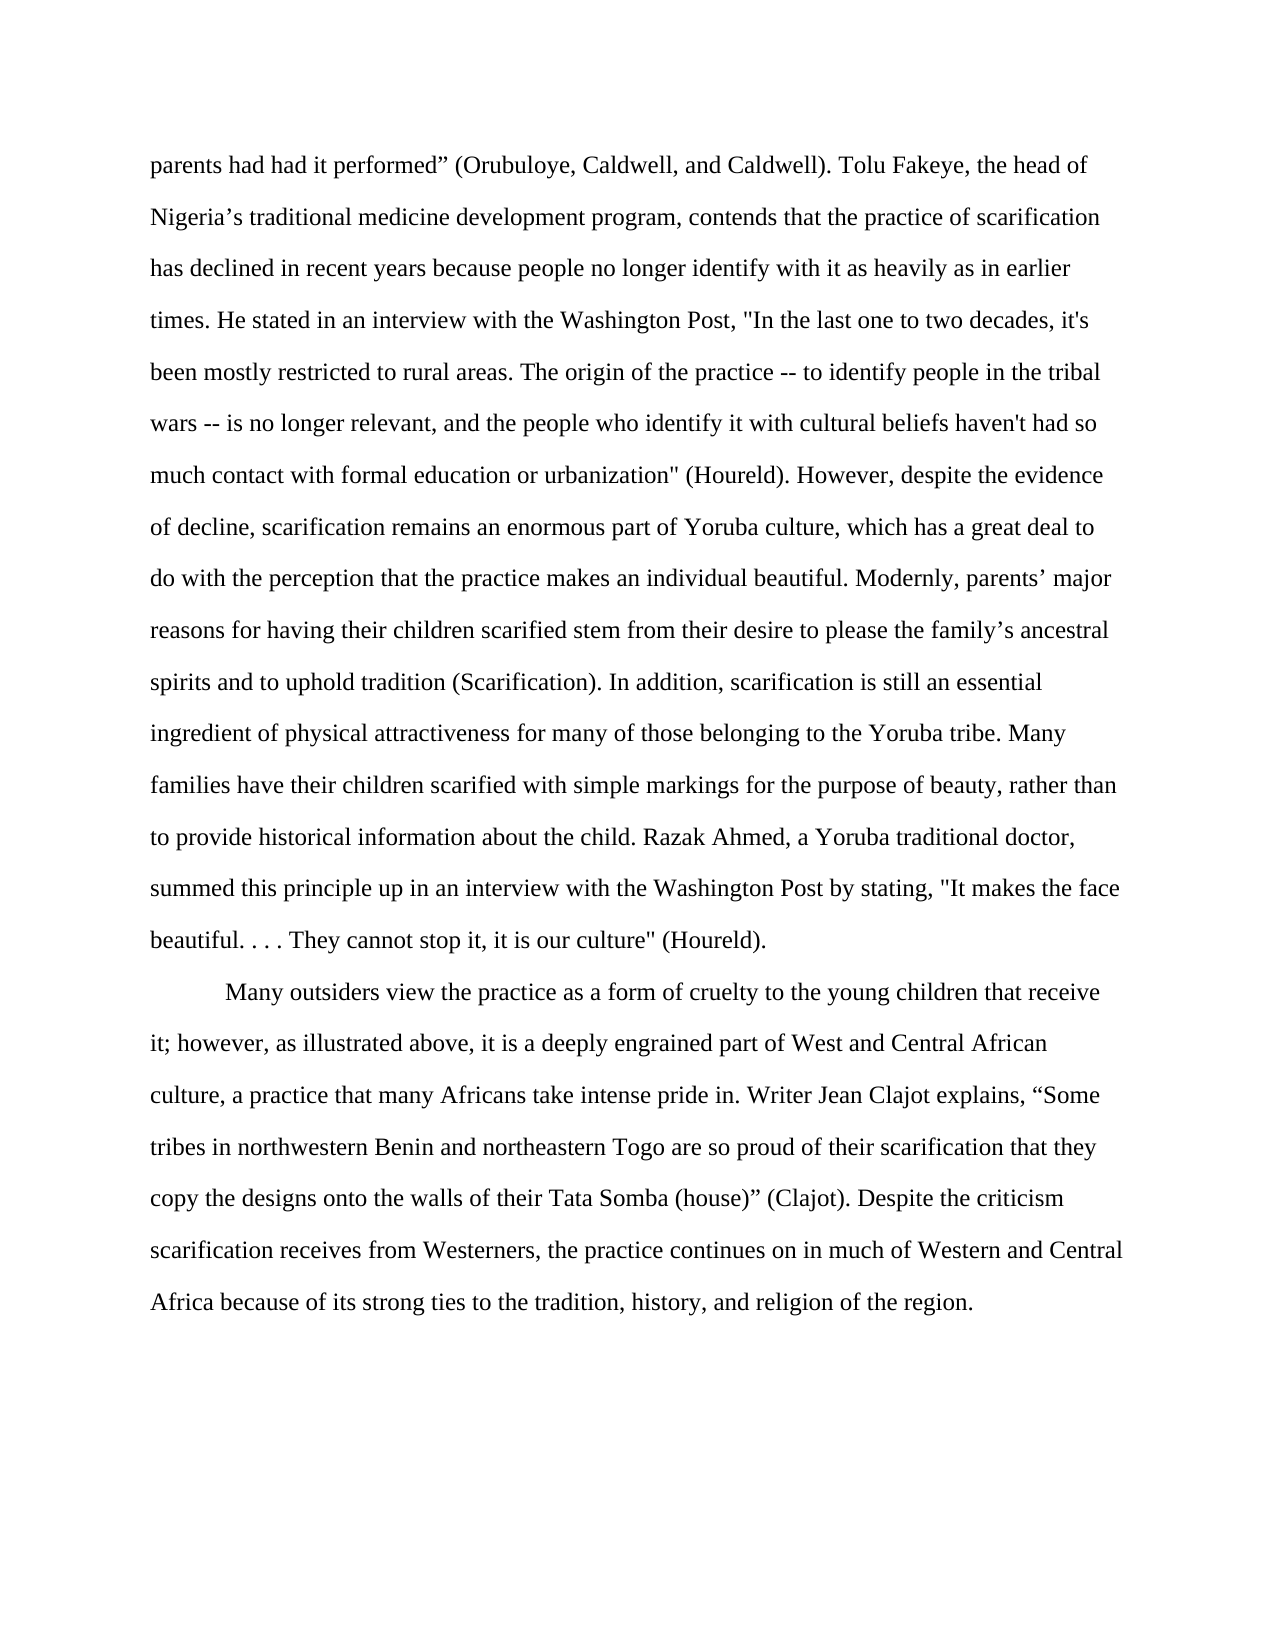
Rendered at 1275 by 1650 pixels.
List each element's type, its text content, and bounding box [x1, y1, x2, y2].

text Many outsiders view the practice as a form of cruelty to the young children that receive it; however, as illustrated above, it is a deeply engrained part of West and Central African culture, a practice that many Africans take intense pride in. Writer Jean Clajot explains, “Some tribes in northwestern and northeastern are so proud of their scarification that they copy the designs onto the walls of their Tata Somba (house)” (Clajot). Despite the criticism scarification receives from Westerners, the practice continues on in much of Western and because of its strong ties to the tradition, history, and religion of the region. [150, 977, 1125, 1315]
